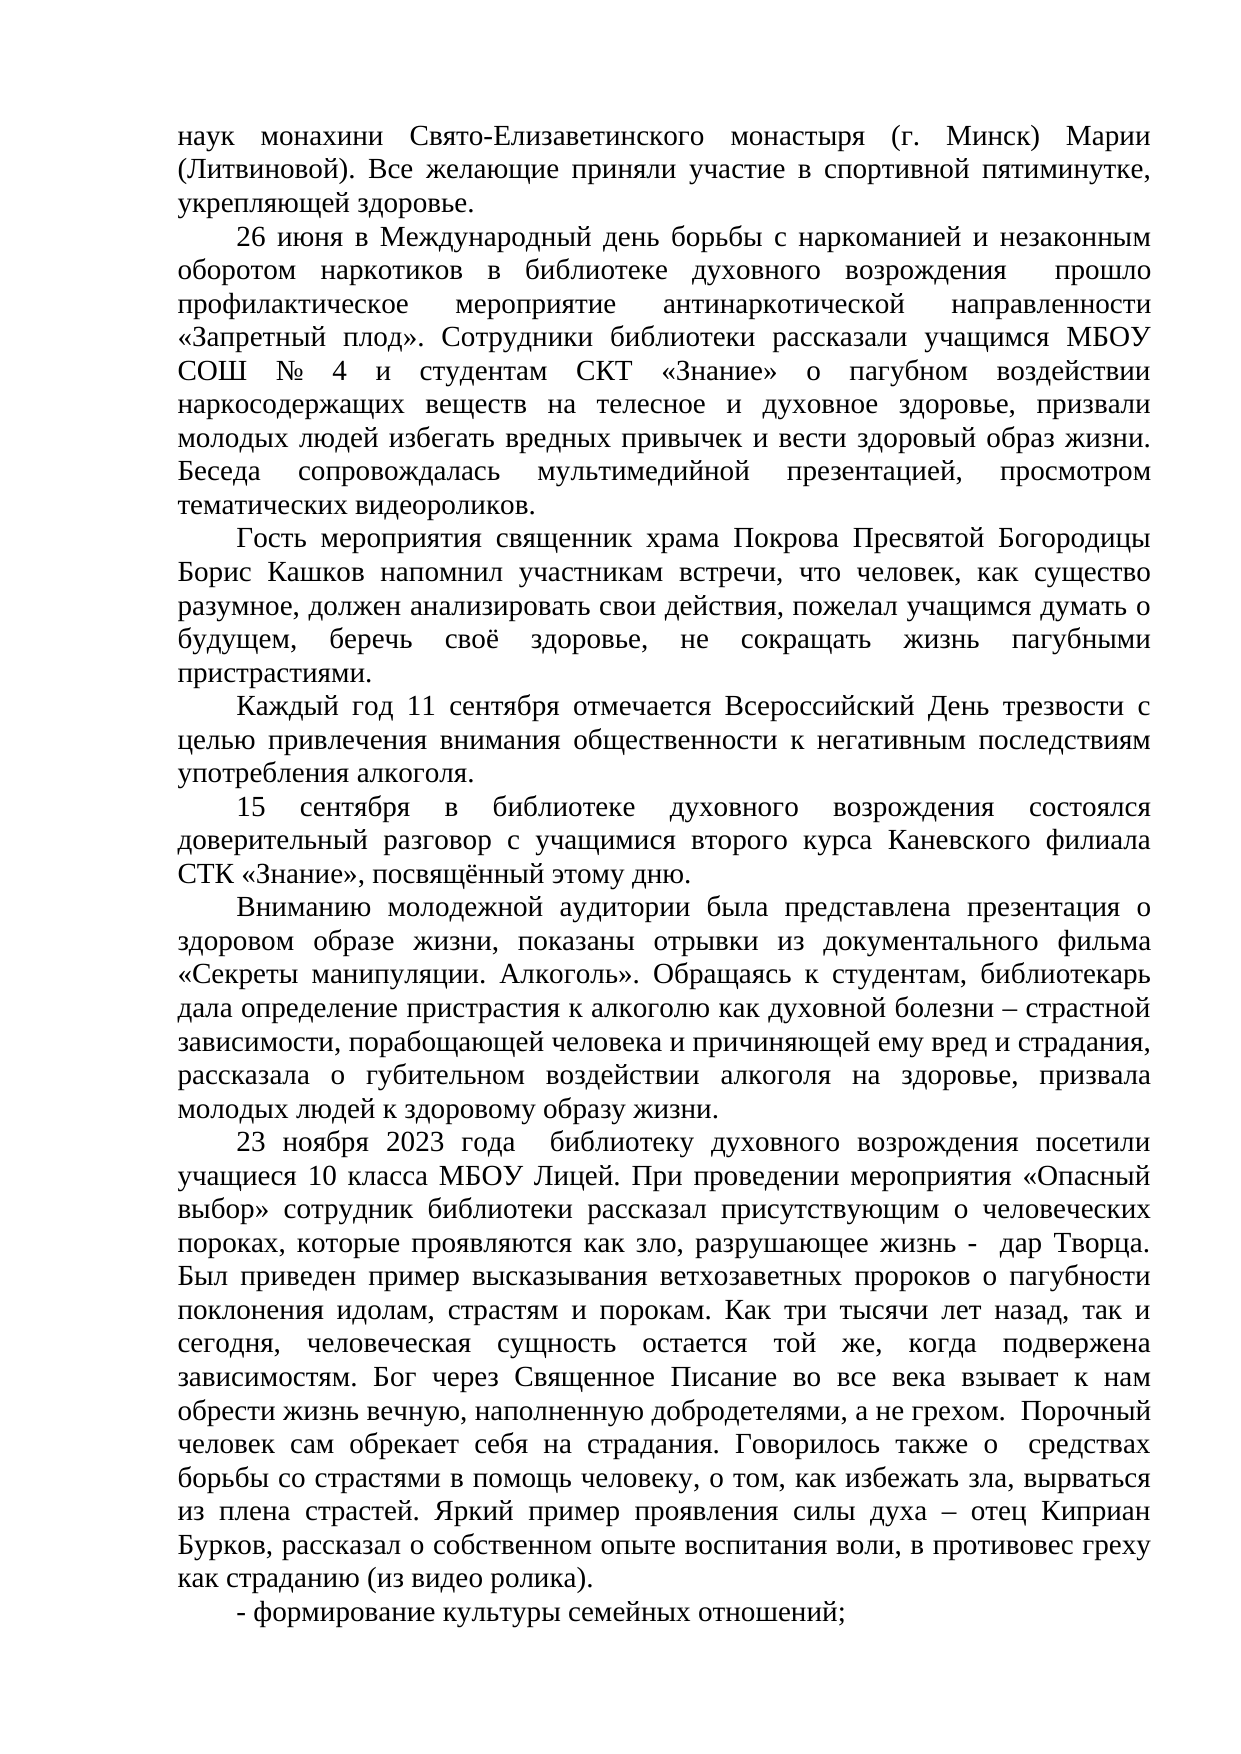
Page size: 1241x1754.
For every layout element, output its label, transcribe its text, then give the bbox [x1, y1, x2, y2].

text Гость мероприятия священник храма Покрова Пресвятой Богородицы Борис Кашков напомнил участникам встречи, что человек, как существо разумное, должен анализировать свои действия, пожелал учащимся думать о будущем, беречь своё здоровье, не сокращать жизнь пагубными пристрастиями. [177, 521, 1152, 688]
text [177, 118, 1152, 219]
text Каждый год 11 сентября отмечается Всероссийский День трезвости с целью привлечения внимания общественности к негативным последствиям употребления алкоголя. [177, 688, 1152, 789]
text - формирование культуры семейных отношений; [177, 1594, 1152, 1627]
text 26 июня в Международный день борьбы с наркоманией и незаконным оборотом наркотиков в библиотеке духовного возрождения прошло профилактическое мероприятие антинаркотической направленности «Запретный плод». Сотрудники библиотеки рассказали учащимся МБОУ СОШ № 4 и студентам СКТ «Знание» о пагубном воздействии наркосодержащих веществ на телесное и духовное здоровье, призвали молодых людей избегать вредных привычек и вести здоровый образ жизни. Беседа сопровождалась мультимедийной презентацией, просмотром тематических видеороликов. [177, 219, 1152, 521]
text Вниманию молодежной аудитории была представлена презентация о здоровом образе жизни, показаны отрывки из документального фильма «Секреты манипуляции. Алкоголь». Обращаясь к студентам, библиотекарь дала определение пристрастия к алкоголю как духовной болезни – страстной зависимости, порабощающей человека и причиняющей ему вред и страдания, рассказала о губительном воздействии алкоголя на здоровье, призвала молодых людей к здоровому образу жизни. [177, 889, 1152, 1124]
text 23 ноября 2023 года библиотеку духовного возрождения посетили учащиеся 10 класса МБОУ Лицей. При проведении мероприятия «Опасный выбор» сотрудник библиотеки рассказал присутствующим о человеческих пороках, которые проявляются как зло, разрушающее жизнь - дар Творца. Был приведен пример высказывания ветхозаветных пророков о пагубности поклонения идолам, страстям и порокам. Как три тысячи лет назад, так и сегодня, человеческая сущность остается той же, когда подвержена зависимостям. Бог через Священное Писание во все века взывает к нам обрести жизнь вечную, наполненную добродетелями, а не грехом. Порочный человек сам обрекает себя на страдания. Говорилось также о средствах борьбы со страстями в помощь человеку, о том, как избежать зла, вырваться из плена страстей. Яркий пример проявления силы духа – отец Киприан Бурков, рассказал о собственном опыте воспитания воли, в противовес греху как страданию (из видео ролика). [177, 1124, 1152, 1594]
text 15 сентября в библиотеке духовного возрождения состоялся доверительный разговор с учащимися второго курса Каневского филиала СТК «Знание», посвящённый этому дню. [177, 789, 1152, 889]
